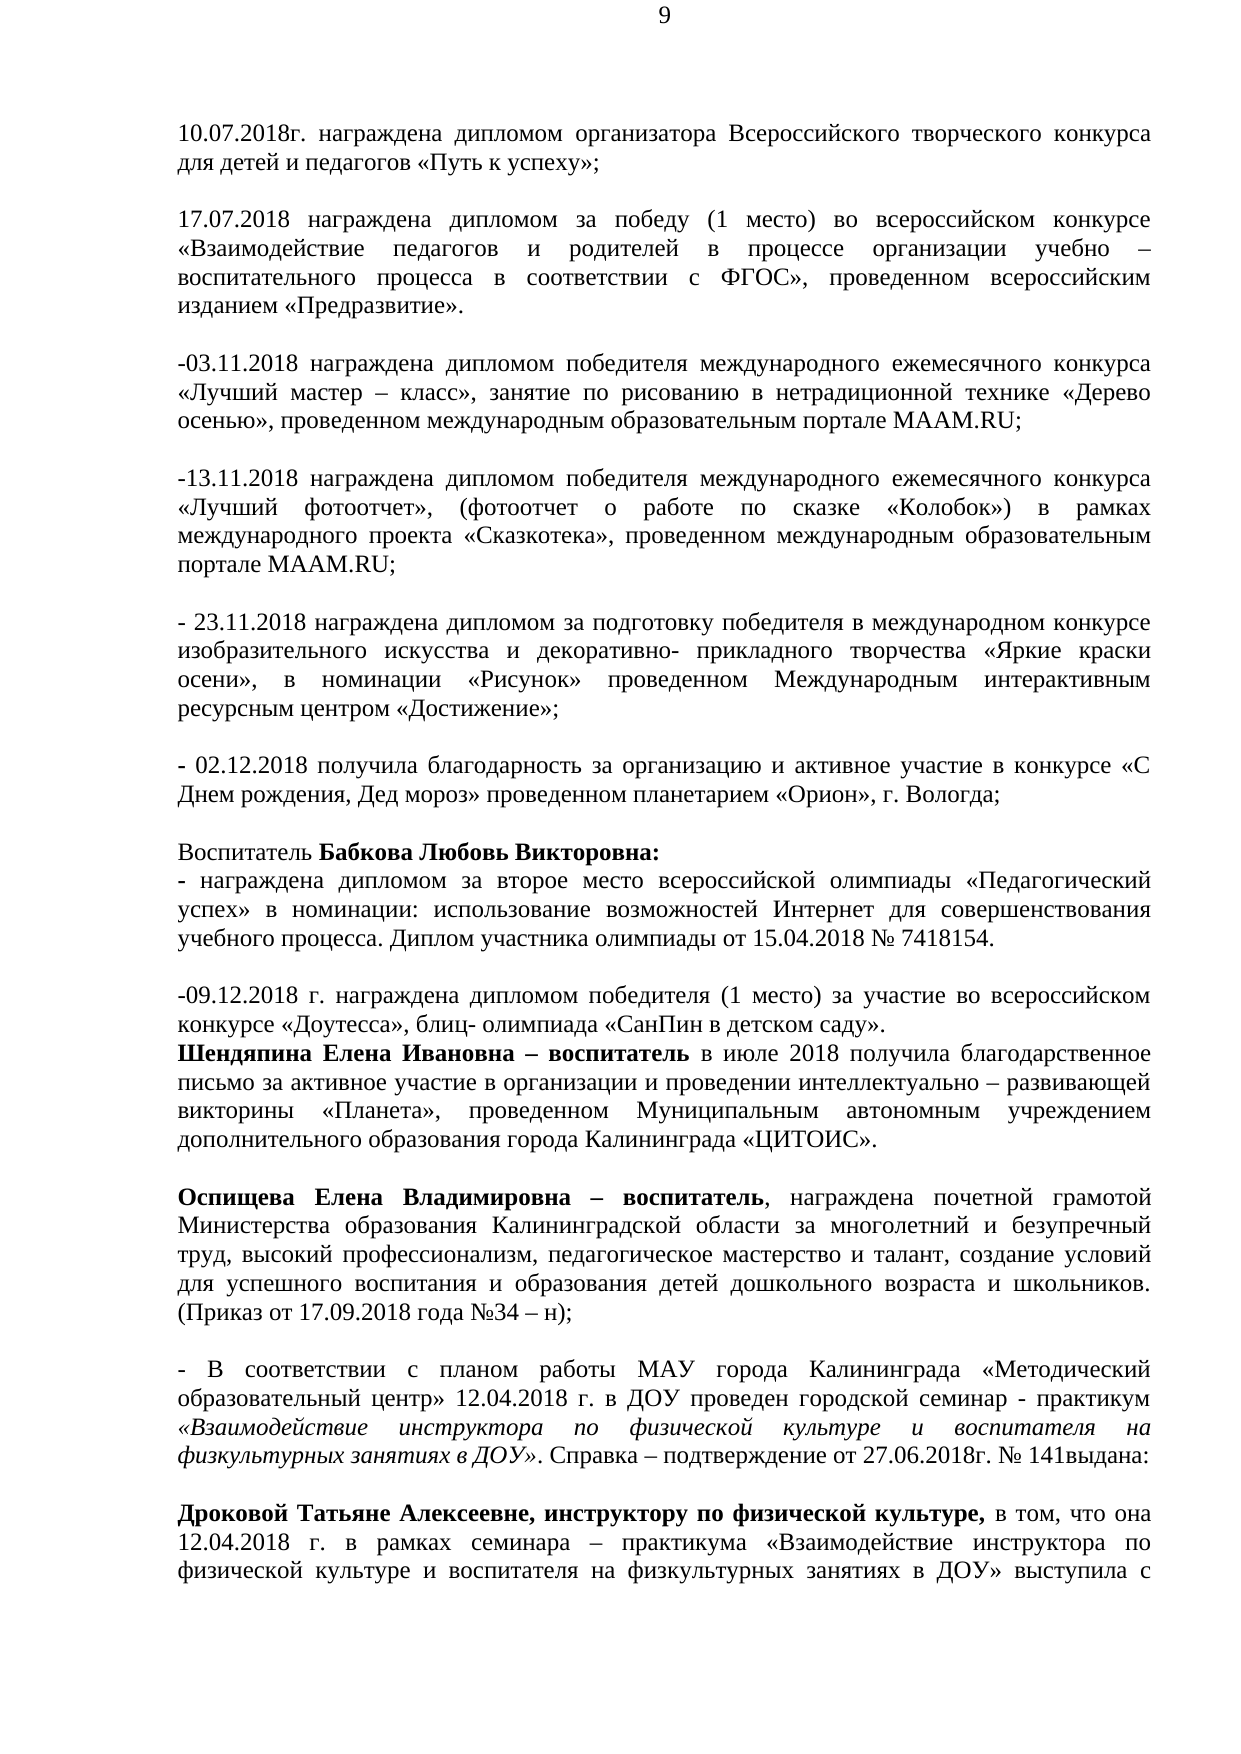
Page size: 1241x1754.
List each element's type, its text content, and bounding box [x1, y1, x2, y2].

text - 23.11.2018 награждена дипломом за подготовку победителя в международном конкурсе изобразительного искусства и декоративно- прикладного творчества «Яркие краски осени», в номинации «Рисунок» проведенном Международным интерактивным ресурсным центром «Достижение»; [177, 607, 1152, 722]
text - В соответствии с планом работы МАУ города Калининграда «Методический образовательный центр» 12.04.2018 г. в ДОУ проведен городской семинар - практикум «Взаимодействие инструктора по физической культуре и воспитателя на физкультурных занятиях в ДОУ». Справка – подтверждение от 27.06.2018г. № 141выдана: [177, 1354, 1152, 1469]
text - награждена дипломом за второе место всероссийской олимпиады «Педагогический успех» в номинации: использование возможностей Интернет для совершенствования учебного процесса. Диплом участника олимпиады от 15.04.2018 № 7418154. [177, 866, 1152, 952]
text -09.12.2018 г. награждена дипломом победителя (1 место) за участие во всероссийском конкурсе «Доутесса», блиц- олимпиада «СанПин в детском саду». [177, 981, 1152, 1038]
text Оспищева Елена Владимировна – воспитатель, награждена почетной грамотой Министерства образования Калининградской области за многолетний и безупречный труд, высокий профессионализм, педагогическое мастерство и талант, создание условий для успешного воспитания и образования детей дошкольного возраста и школьников. (Приказ от 17.09.2018 года №34 – н); [177, 1182, 1152, 1326]
text -13.11.2018 награждена дипломом победителя международного ежемесячного конкурса «Лучший фотоотчет», (фотоотчет о работе по сказке «Колобок») в рамках международного проекта «Сказкотека», проведенном международным образовательным портале МААМ.RU; [177, 463, 1152, 578]
text Шендяпина Елена Ивановна – воспитатель в июле 2018 получила благодарственное письмо за активное участие в организации и проведении интеллектуально – развивающей викторины «Планета», проведенном Муниципальным автономным учреждением дополнительного образования города Калининграда «ЦИТОИС». [177, 1038, 1152, 1153]
text Воспитатель Бабкова Любовь Викторовна: [177, 837, 1152, 866]
text - 02.12.2018 получила благодарность за организацию и активное участие в конкурсе «С Днем рождения, Дед мороз» проведенном планетарием «Орион», г. Вологда; [177, 751, 1152, 808]
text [177, 1498, 1152, 1584]
text 17.07.2018 награждена дипломом за победу (1 место) во всероссийском конкурсе «Взаимодействие педагогов и родителей в процессе организации учебно – воспитательного процесса в соответствии с ФГОС», проведенном всероссийским изданием «Предразвитие». [177, 204, 1152, 319]
text 10.07.2018г. награждена дипломом организатора Всероссийского творческого конкурса для детей и педагогов «Путь к успеху»; [177, 118, 1152, 176]
text -03.11.2018 награждена дипломом победителя международного ежемесячного конкурса «Лучший мастер – класс», занятие по рисованию в нетрадиционной технике «Дерево осенью», проведенном международным образовательным портале МААМ.RU; [177, 348, 1152, 434]
